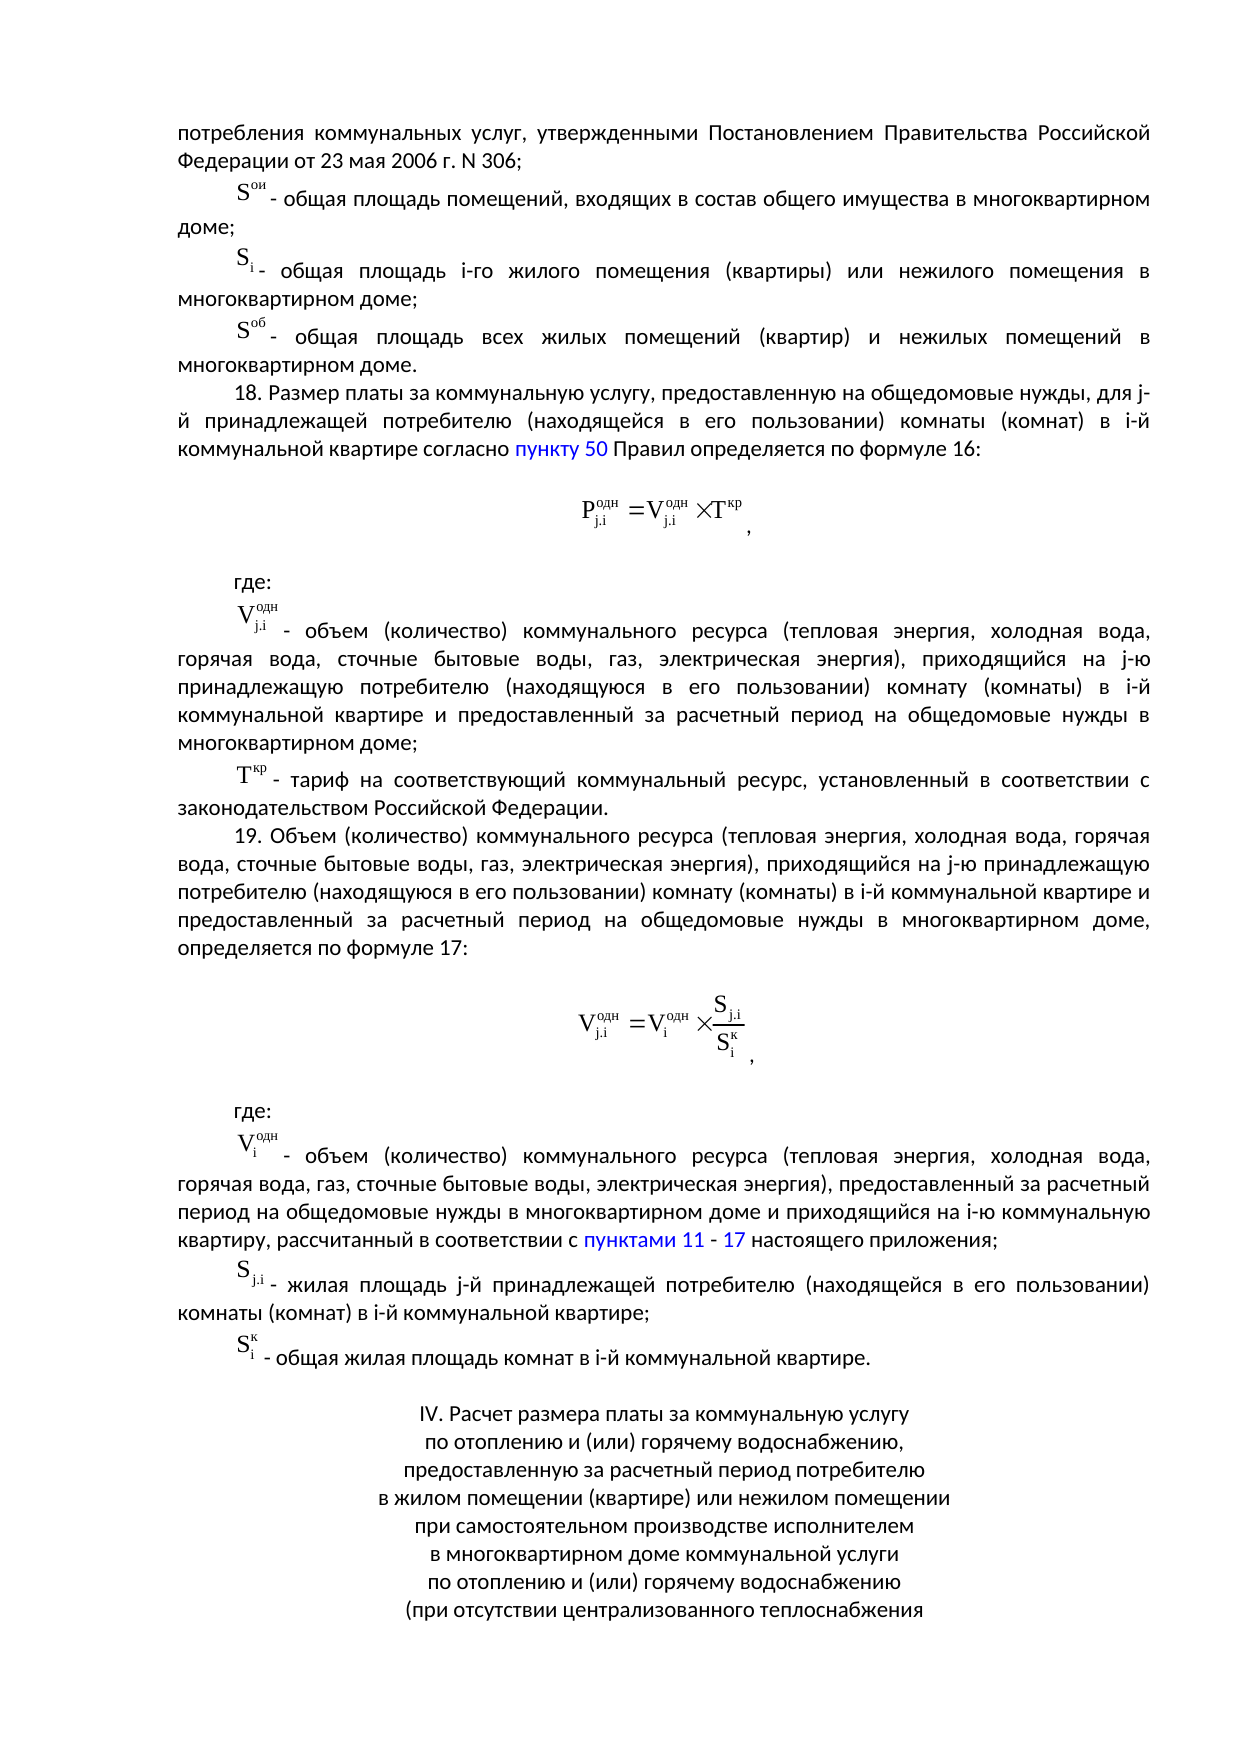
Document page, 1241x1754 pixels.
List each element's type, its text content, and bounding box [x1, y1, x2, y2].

text - общая жилая площадь комнат в i-й коммунальной квартире. [177, 1326, 1152, 1371]
text где: [177, 1096, 1152, 1124]
text где: [177, 567, 1152, 595]
text - объем (количество) коммунального ресурса (тепловая энергия, холодная вода, горячая вода, газ, сточные бытовые воды, электрическая энергия), предоставленный за расчетный период на общедомовые нужды в многоквартирном доме и приходящийся на i-ю коммунальную квартиру, рассчитанный в соответствии с пунктами 11 - 17 настоящего приложения; [177, 1124, 1152, 1253]
text предоставленную за расчетный период потребителю [177, 1455, 1152, 1483]
text (при отсутствии централизованного теплоснабжения [177, 1595, 1152, 1623]
text - жилая площадь j-й принадлежащей потребителю (находящейся в его пользовании) комнаты (комнат) в i-й коммунальной квартире; [177, 1253, 1152, 1326]
text - тариф на соответствующий коммунальный ресурс, установленный в соответствии с законодательством Российской Федерации. [177, 756, 1152, 821]
text по отоплению и (или) горячему водоснабжению [177, 1567, 1152, 1595]
text 18. Размер платы за коммунальную услугу, предоставленную на общедомовые нужды, для j-й принадлежащей потребителю (находящейся в его пользовании) комнаты (комнат) в i-й коммунальной квартире согласно пункту 50 Правил определяется по формуле 16: [177, 378, 1152, 462]
text - общая площадь помещений, входящих в состав общего имущества в многоквартирном доме; [177, 174, 1152, 241]
text по отоплению и (или) горячему водоснабжению, [177, 1427, 1152, 1455]
text - общая площадь i-го жилого помещения (квартиры) или нежилого помещения в многоквартирном доме; [177, 241, 1152, 312]
text в жилом помещении (квартире) или нежилом помещении [177, 1483, 1152, 1511]
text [177, 118, 1152, 174]
text 19. Объем (количество) коммунального ресурса (тепловая энергия, холодная вода, горячая вода, сточные бытовые воды, газ, электрическая энергия), приходящийся на j-ю принадлежащую потребителю (находящуюся в его пользовании) комнату (комнаты) в i-й коммунальной квартире и предоставленный за расчетный период на общедомовые нужды в многоквартирном доме, определяется по формуле 17: [177, 821, 1152, 961]
text , [177, 491, 1152, 539]
text в многоквартирном доме коммунальной услуги [177, 1539, 1152, 1567]
text - объем (количество) коммунального ресурса (тепловая энергия, холодная вода, горячая вода, сточные бытовые воды, газ, электрическая энергия), приходящийся на j-ю принадлежащую потребителю (находящуюся в его пользовании) комнату (комнаты) в i-й коммунальной квартире и предоставленный за расчетный период на общедомовые нужды в многоквартирном доме; [177, 595, 1152, 756]
text - общая площадь всех жилых помещений (квартир) и нежилых помещений в многоквартирном доме. [177, 312, 1152, 378]
text IV. Расчет размера платы за коммунальную услугу [177, 1399, 1152, 1427]
text , [177, 989, 1152, 1068]
text при самостоятельном производстве исполнителем [177, 1511, 1152, 1539]
